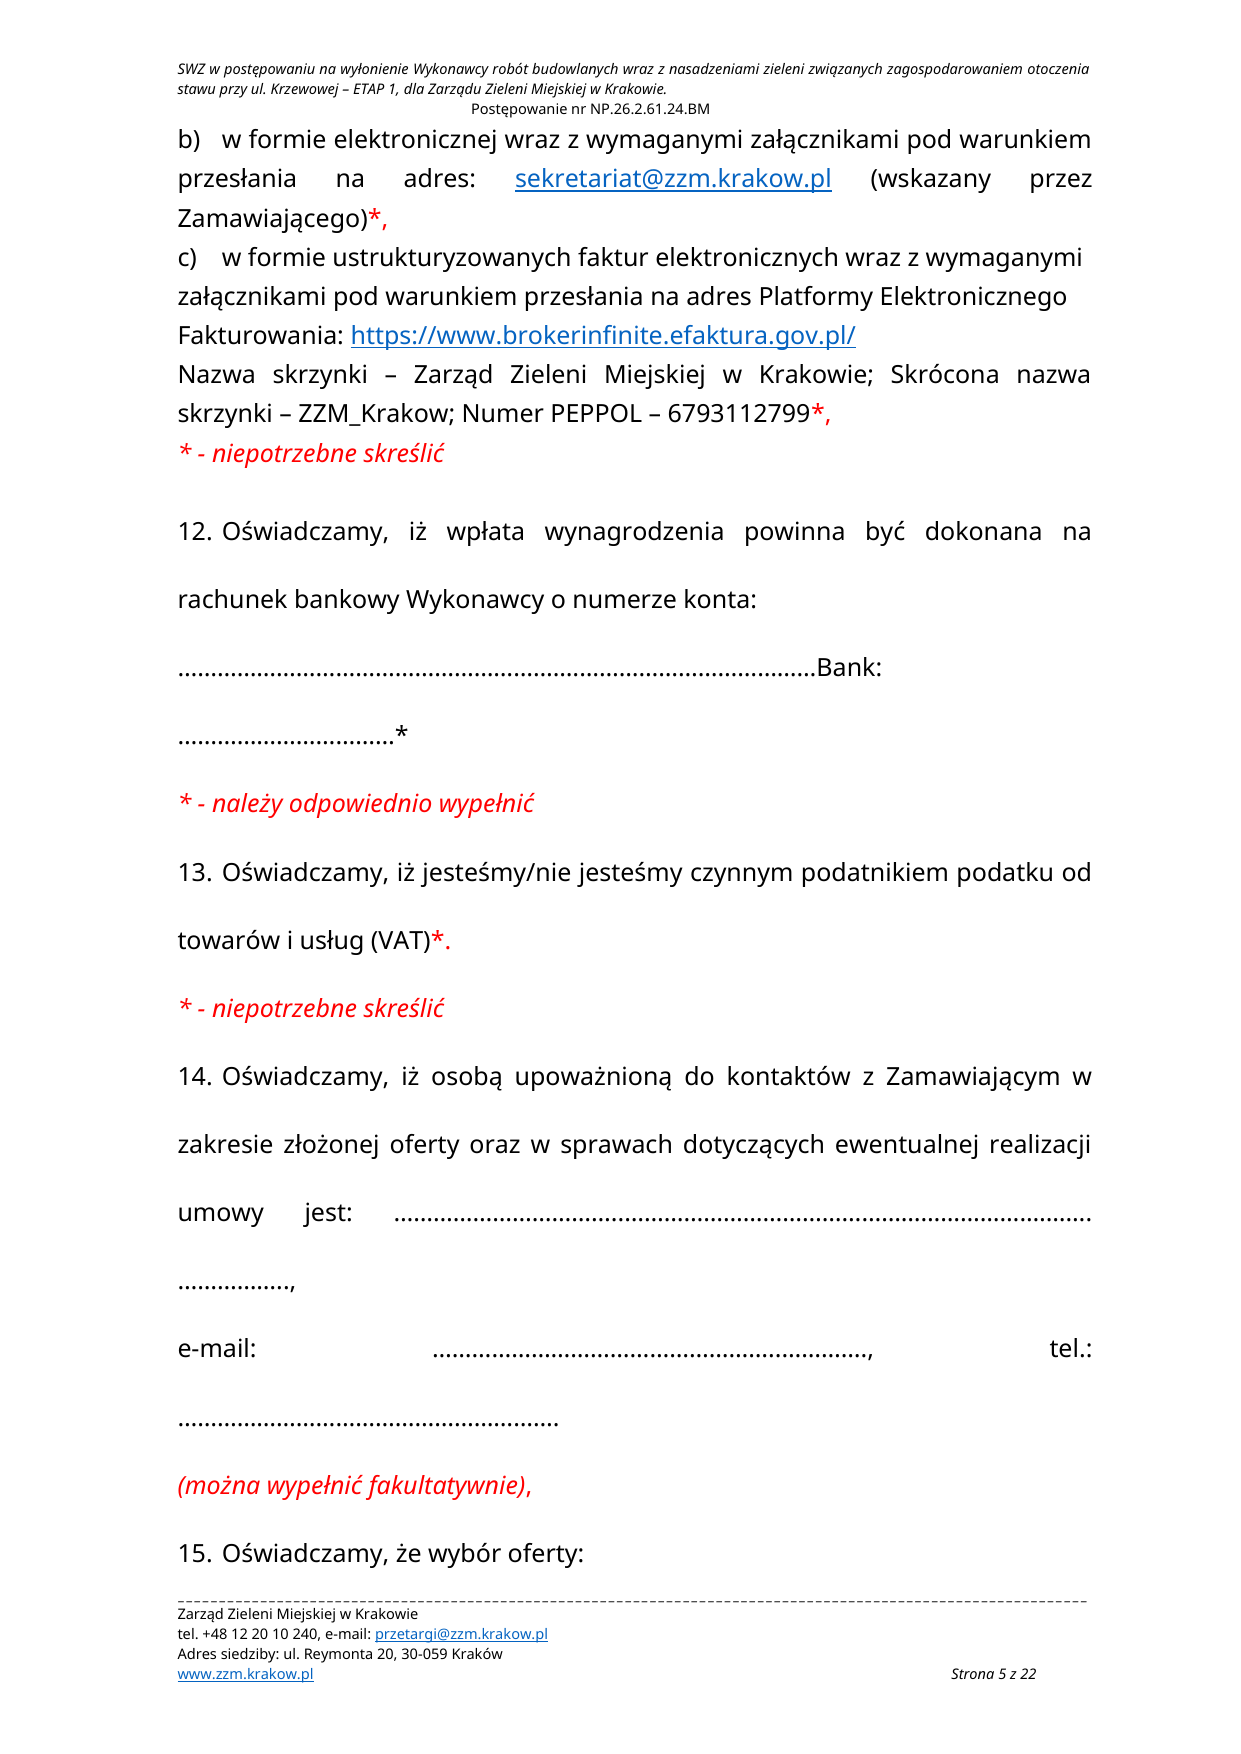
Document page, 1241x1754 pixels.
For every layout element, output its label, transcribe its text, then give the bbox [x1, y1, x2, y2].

list Oświadczamy, iż wpłata wynagrodzenia powinna być dokonana na rachunek bankowy Wykonawcy o numerze konta: [177, 514, 1093, 616]
text * - niepotrzebne skreślić [177, 435, 1093, 469]
list w formie elektronicznej wraz z wymaganymi załącznikami pod warunkiem przesłania na adres: sekretariat@zzm.krakow.pl (wskazany przez Zamawiającego)*, [177, 122, 1093, 234]
text ………………………………………………….…………………………………Bank: ……………………………* [177, 650, 1093, 752]
list Oświadczamy, że wybór oferty: [177, 1536, 1093, 1569]
text * - należy odpowiednio wypełnić [177, 786, 1093, 820]
list Oświadczamy, iż jesteśmy/nie jesteśmy czynnym podatnikiem podatku od towarów i usług (VAT)*. [177, 854, 1093, 956]
list Oświadczamy, iż osobą upoważnioną do kontaktów z Zamawiającym w zakresie złożonej oferty oraz w sprawach dotyczących ewentualnej realizacji umowy jest: ……………………………..…………………………………………………….……….…………….., [177, 1059, 1093, 1297]
text Nazwa skrzynki – Zarząd Zieleni Miejskiej w Krakowie; Skrócona nazwa skrzynki – ZZM_Krakow; Numer PEPPOL – 6793112799*, [177, 357, 1093, 430]
list w formie ustrukturyzowanych faktur elektronicznych wraz z wymaganymi załącznikami pod warunkiem przesłania na adres Platformy Elektronicznego Fakturowania: https://www.brokerinfinite.efaktura.gov.pl/ [177, 239, 1093, 352]
text (można wypełnić fakultatywnie), [177, 1467, 1093, 1501]
text * - niepotrzebne skreślić [177, 991, 1093, 1024]
text e-mail: ……………………………………………..…………., tel.: …………………………………………………. [177, 1331, 1093, 1433]
